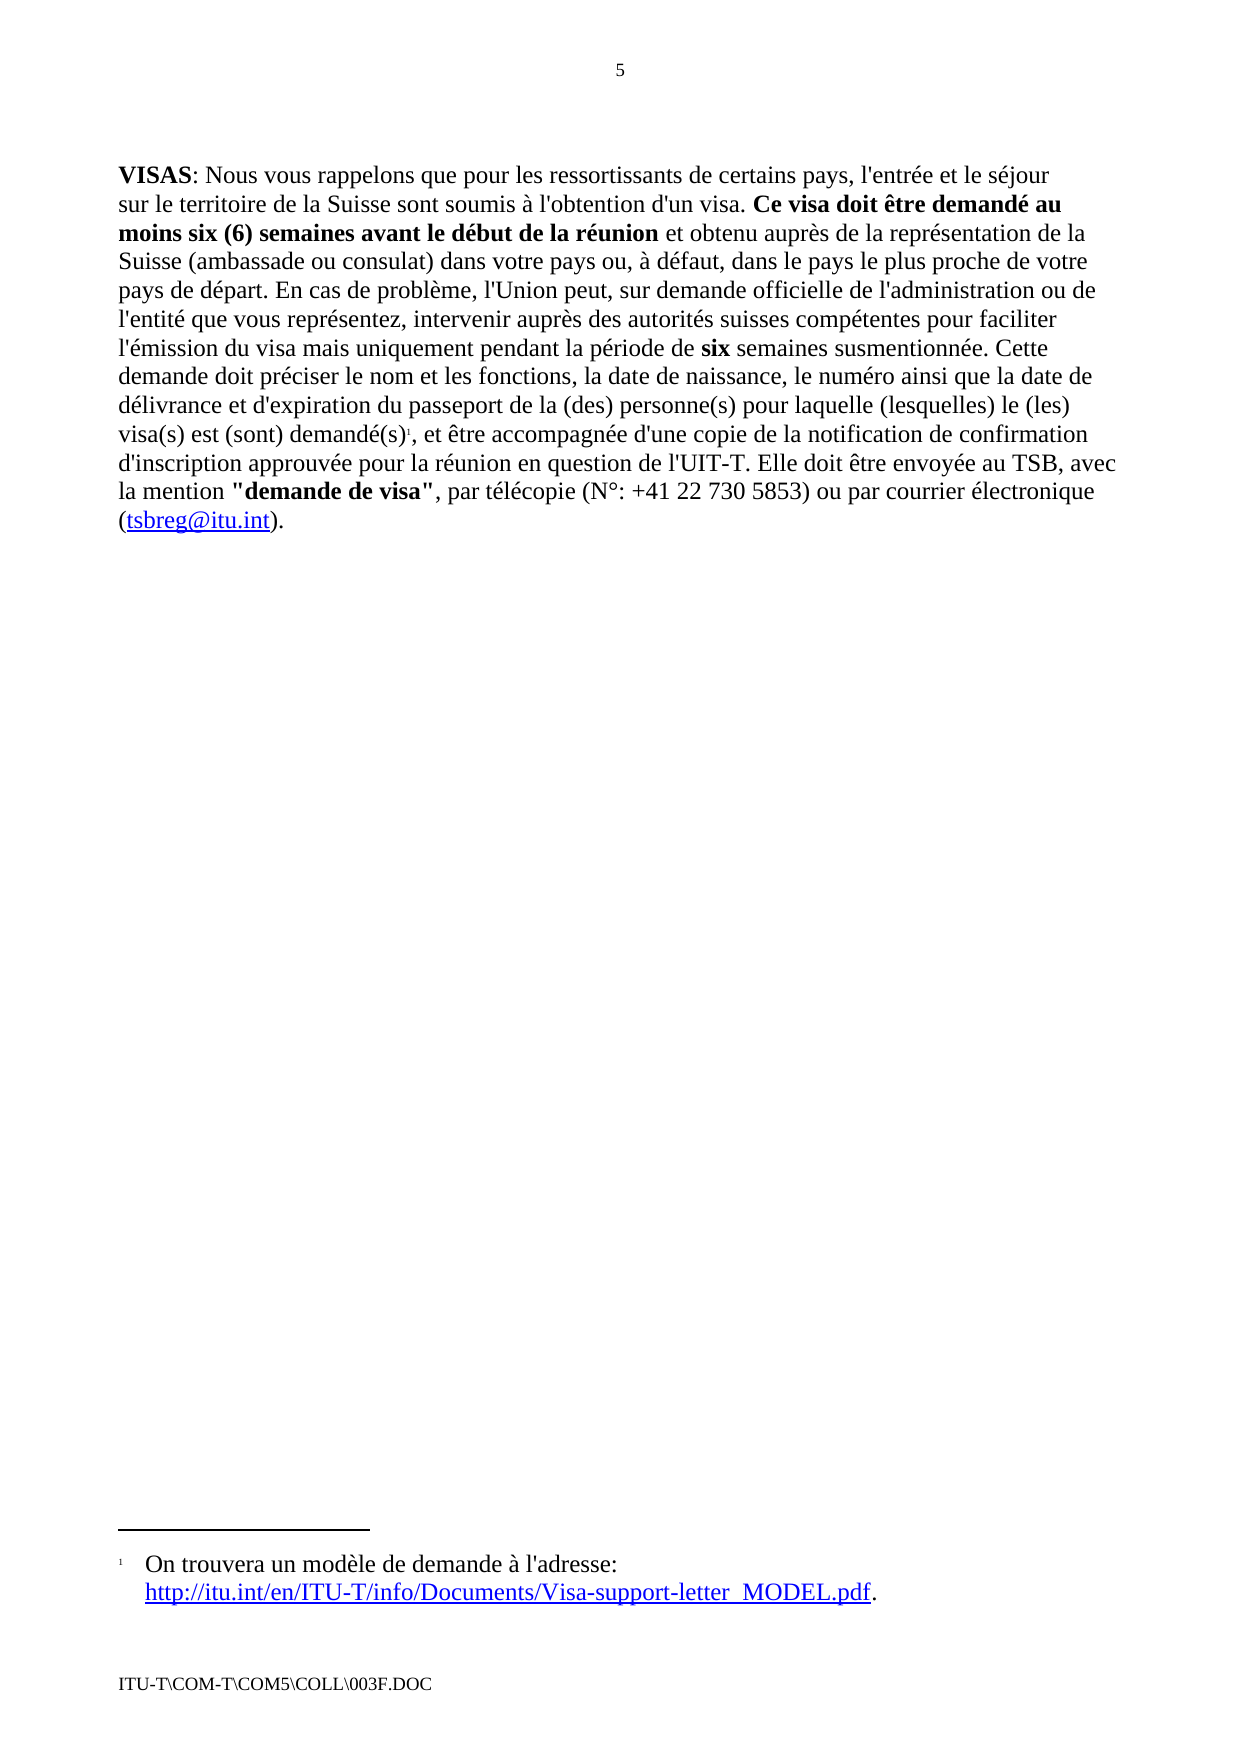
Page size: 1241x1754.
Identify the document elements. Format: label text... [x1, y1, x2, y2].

text VISAS: Nous vous rappelons que pour les ressortissants de certains pays, l'entrée et le séjour sur le territoire de la Suisse sont soumis à l'obtention d'un visa. Ce visa doit être demandé au moins six (6) semaines avant le début de la réunion et obtenu auprès de la représentation de la Suisse (ambassade ou consulat) dans votre pays ou, à défaut, dans le pays le plus proche de votre pays de départ. En cas de problème, l'Union peut, sur demande officielle de l'administration ou de l'entité que vous représentez, intervenir auprès des autorités suisses compétentes pour faciliter l'émission du visa mais uniquement pendant la période de six semaines susmentionnée. Cette demande doit préciser le nom et les fonctions, la date de naissance, le numéro ainsi que la date de délivrance et d'expiration du passeport de la (des) personne(s) pour laquelle (lesquelles) le (les) visa(s) est (sont) demandé(s), et être accompagnée d'une copie de la notification de confirmation d'inscription approuvée pour la réunion en question de l'UIT-T. Elle doit être envoyée au TSB, avec la mention "demande de visa", par télécopie (N°: +41 22 730 5853) ou par courrier électronique (tsbreg@itu.int). [118, 160, 1122, 534]
